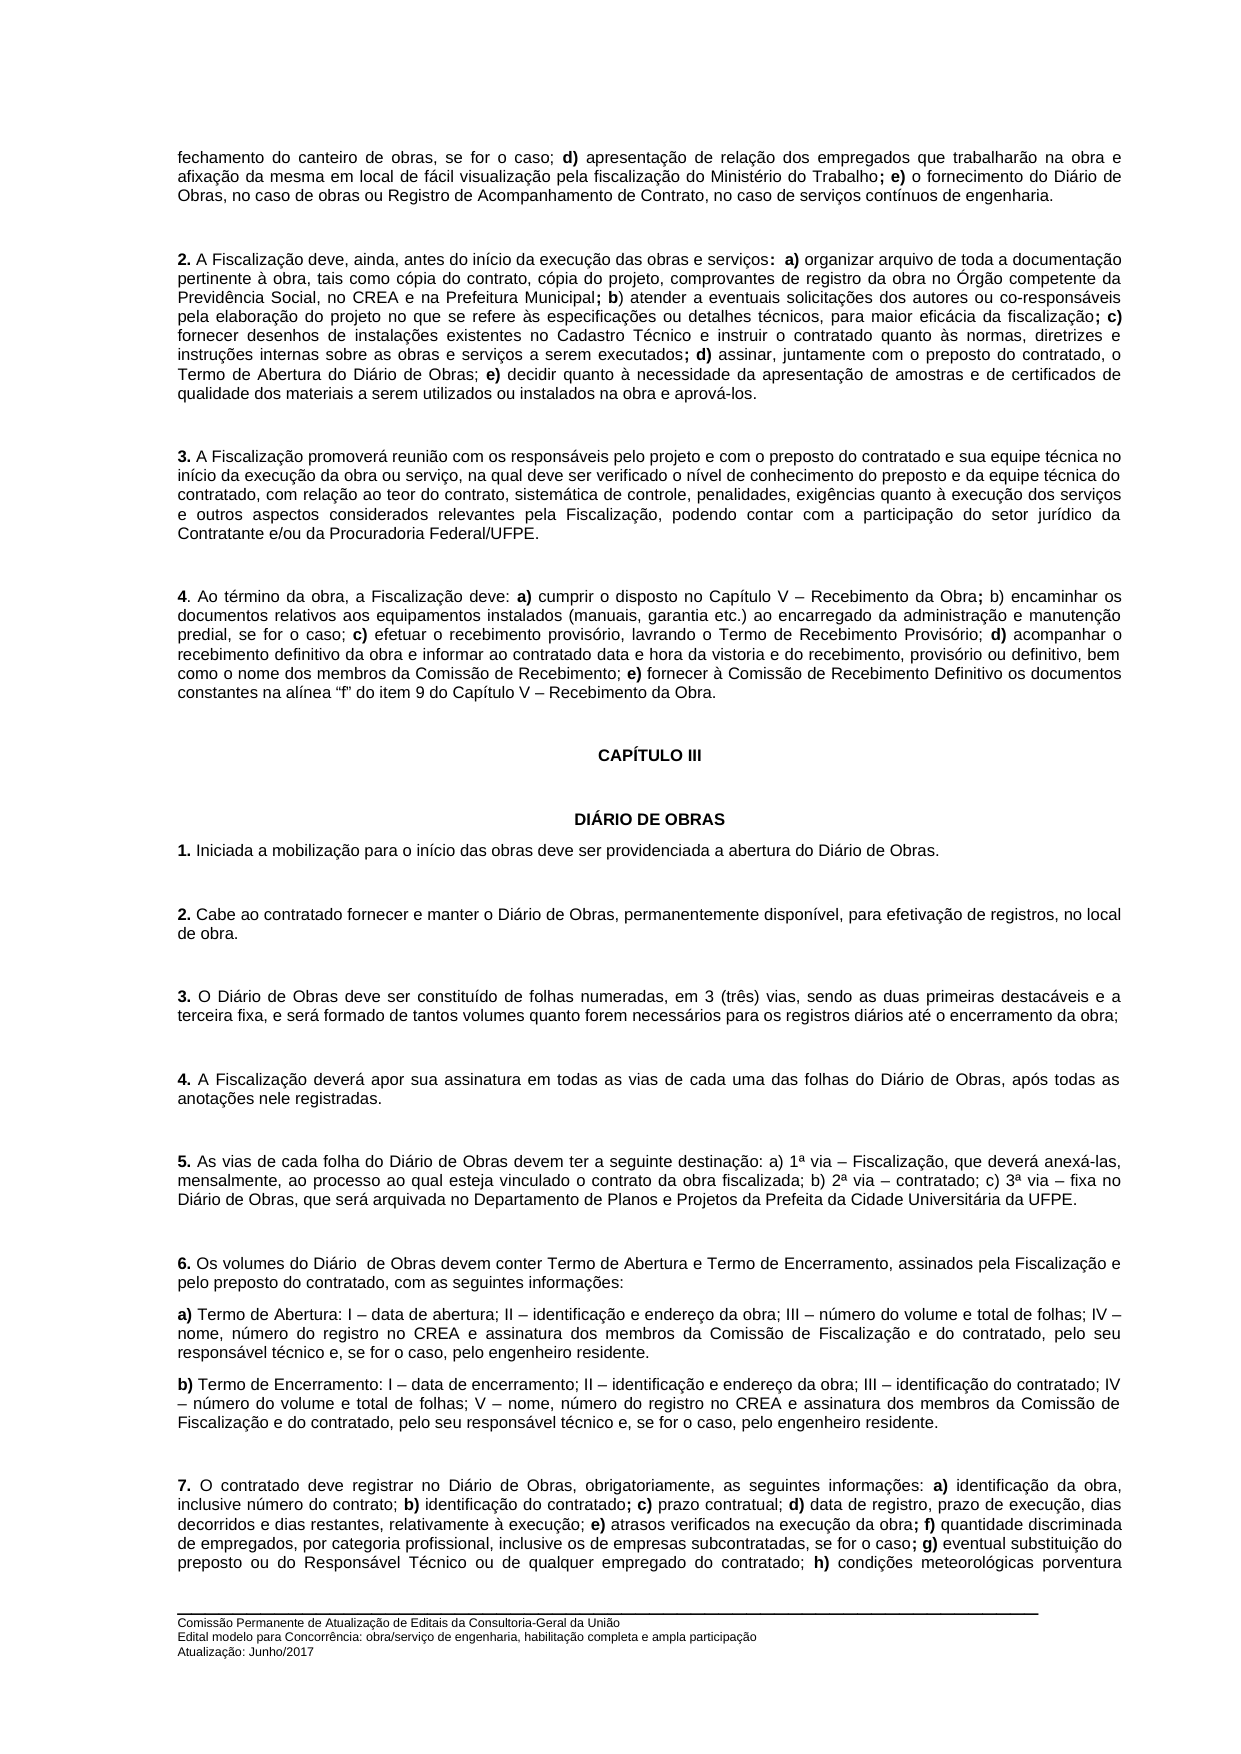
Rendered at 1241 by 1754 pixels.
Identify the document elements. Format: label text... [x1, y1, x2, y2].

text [177, 1476, 1122, 1572]
text 3. O Diário de Obras deve ser constituído de folhas numeradas, em 3 (três) vias, sendo as duas primeiras destacáveis e a terceira fixa, e será formado de tantos volumes quanto forem necessários para os registros diários até o encerramento da obra; [177, 987, 1122, 1025]
text CAPÍTULO III [177, 746, 1122, 765]
text 6. Os volumes do Diário de Obras devem conter Termo de Abertura e Termo de Encerramento, assinados pela Fiscalização e pelo preposto do contratado, com as seguintes informações: [177, 1253, 1122, 1292]
text 5. As vias de cada folha do Diário de Obras devem ter a seguinte destinação: a) 1ª via – Fiscalização, que deverá anexá-las, mensalmente, ao processo ao qual esteja vinculado o contrato da obra fiscalizada; b) 2ª via – contratado; c) 3ª via – fixa no Diário de Obras, que será arquivada no Departamento de Planos e Projetos da Prefeita da Cidade Universitária da UFPE. [177, 1152, 1122, 1209]
text 4. A Fiscalização deverá apor sua assinatura em todas as vias de cada uma das folhas do Diário de Obras, após todas as anotações nele registradas. [177, 1069, 1122, 1108]
text 2. Cabe ao contratado fornecer e manter o Diário de Obras, permanentemente disponível, para efetivação de registros, no local de obra. [177, 904, 1122, 943]
text 2. A Fiscalização deve, ainda, antes do início da execução das obras e serviços: a) organizar arquivo de toda a documentação pertinente à obra, tais como cópia do contrato, cópia do projeto, comprovantes de registro da obra no Órgão competente da Previdência Social, no CREA e na Prefeitura Municipal; b) atender a eventuais solicitações dos autores ou co-responsáveis pela elaboração do projeto no que se refere às especificações ou detalhes técnicos, para maior eficácia da fiscalização; c) fornecer desenhos de instalações existentes no Cadastro Técnico e instruir o contratado quanto às normas, diretrizes e instruções internas sobre as obras e serviços a serem executados; d) assinar, juntamente com o preposto do contratado, o Termo de Abertura do Diário de Obras; e) decidir quanto à necessidade da apresentação de amostras e de certificados de qualidade dos materiais a serem utilizados ou instalados na obra e aprová-los. [177, 249, 1122, 403]
text a) Termo de Abertura: I – data de abertura; II – identificação e endereço da obra; III – número do volume e total de folhas; IV – nome, número do registro no CREA e assinatura dos membros da Comissão de Fiscalização e do contratado, pelo seu responsável técnico e, se for o caso, pelo engenheiro residente. [177, 1304, 1122, 1362]
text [177, 148, 1122, 205]
text 4. Ao término da obra, a Fiscalização deve: a) cumprir o disposto no Capítulo V – Recebimento da Obra; b) encaminhar os documentos relativos aos equipamentos instalados (manuais, garantia etc.) ao encarregado da administração e manutenção predial, se for o caso; c) efetuar o recebimento provisório, lavrando o Termo de Recebimento Provisório; d) acompanhar o recebimento definitivo da obra e informar ao contratado data e hora da vistoria e do recebimento, provisório ou definitivo, bem como o nome dos membros da Comissão de Recebimento; e) fornecer à Comissão de Recebimento Definitivo os documentos constantes na alínea “f” do item 9 do Capítulo V – Recebimento da Obra. [177, 587, 1122, 702]
text DIÁRIO DE OBRAS [177, 809, 1122, 828]
text 1. Iniciada a mobilização para o início das obras deve ser providenciada a abertura do Diário de Obras. [177, 841, 1122, 860]
text b) Termo de Encerramento: I – data de encerramento; II – identificação e endereço da obra; III – identificação do contratado; IV – número do volume e total de folhas; V – nome, número do registro no CREA e assinatura dos membros da Comissão de Fiscalização e do contratado, pelo seu responsável técnico e, se for o caso, pelo engenheiro residente. [177, 1374, 1122, 1432]
text 3. A Fiscalização promoverá reunião com os responsáveis pelo projeto e com o preposto do contratado e sua equipe técnica no início da execução da obra ou serviço, na qual deve ser verificado o nível de conhecimento do preposto e da equipe técnica do contratado, com relação ao teor do contrato, sistemática de controle, penalidades, exigências quanto à execução dos serviços e outros aspectos considerados relevantes pela Fiscalização, podendo contar com a participação do setor jurídico da Contratante e/ou da Procuradoria Federal/UFPE. [177, 447, 1122, 543]
